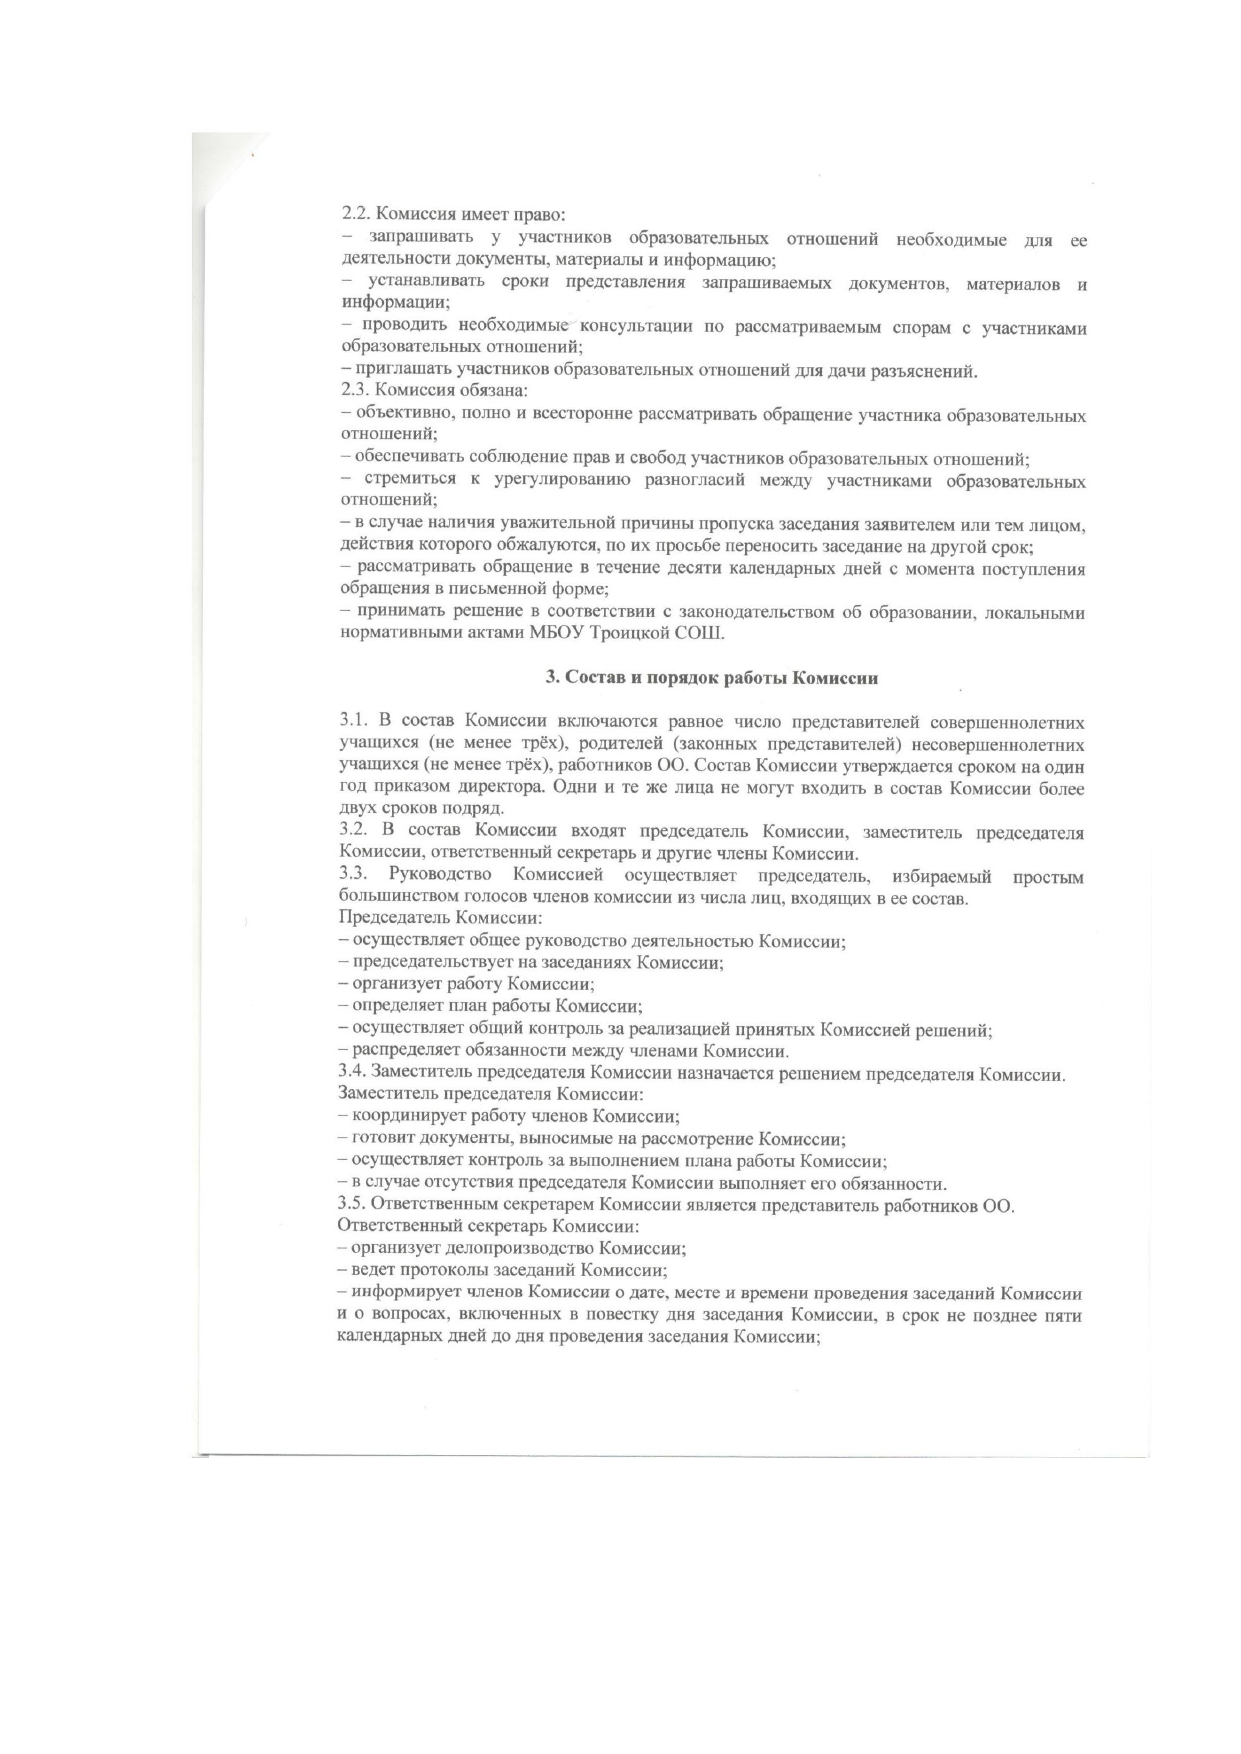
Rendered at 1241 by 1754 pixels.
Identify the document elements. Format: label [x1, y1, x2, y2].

picture [177, 118, 1152, 1458]
